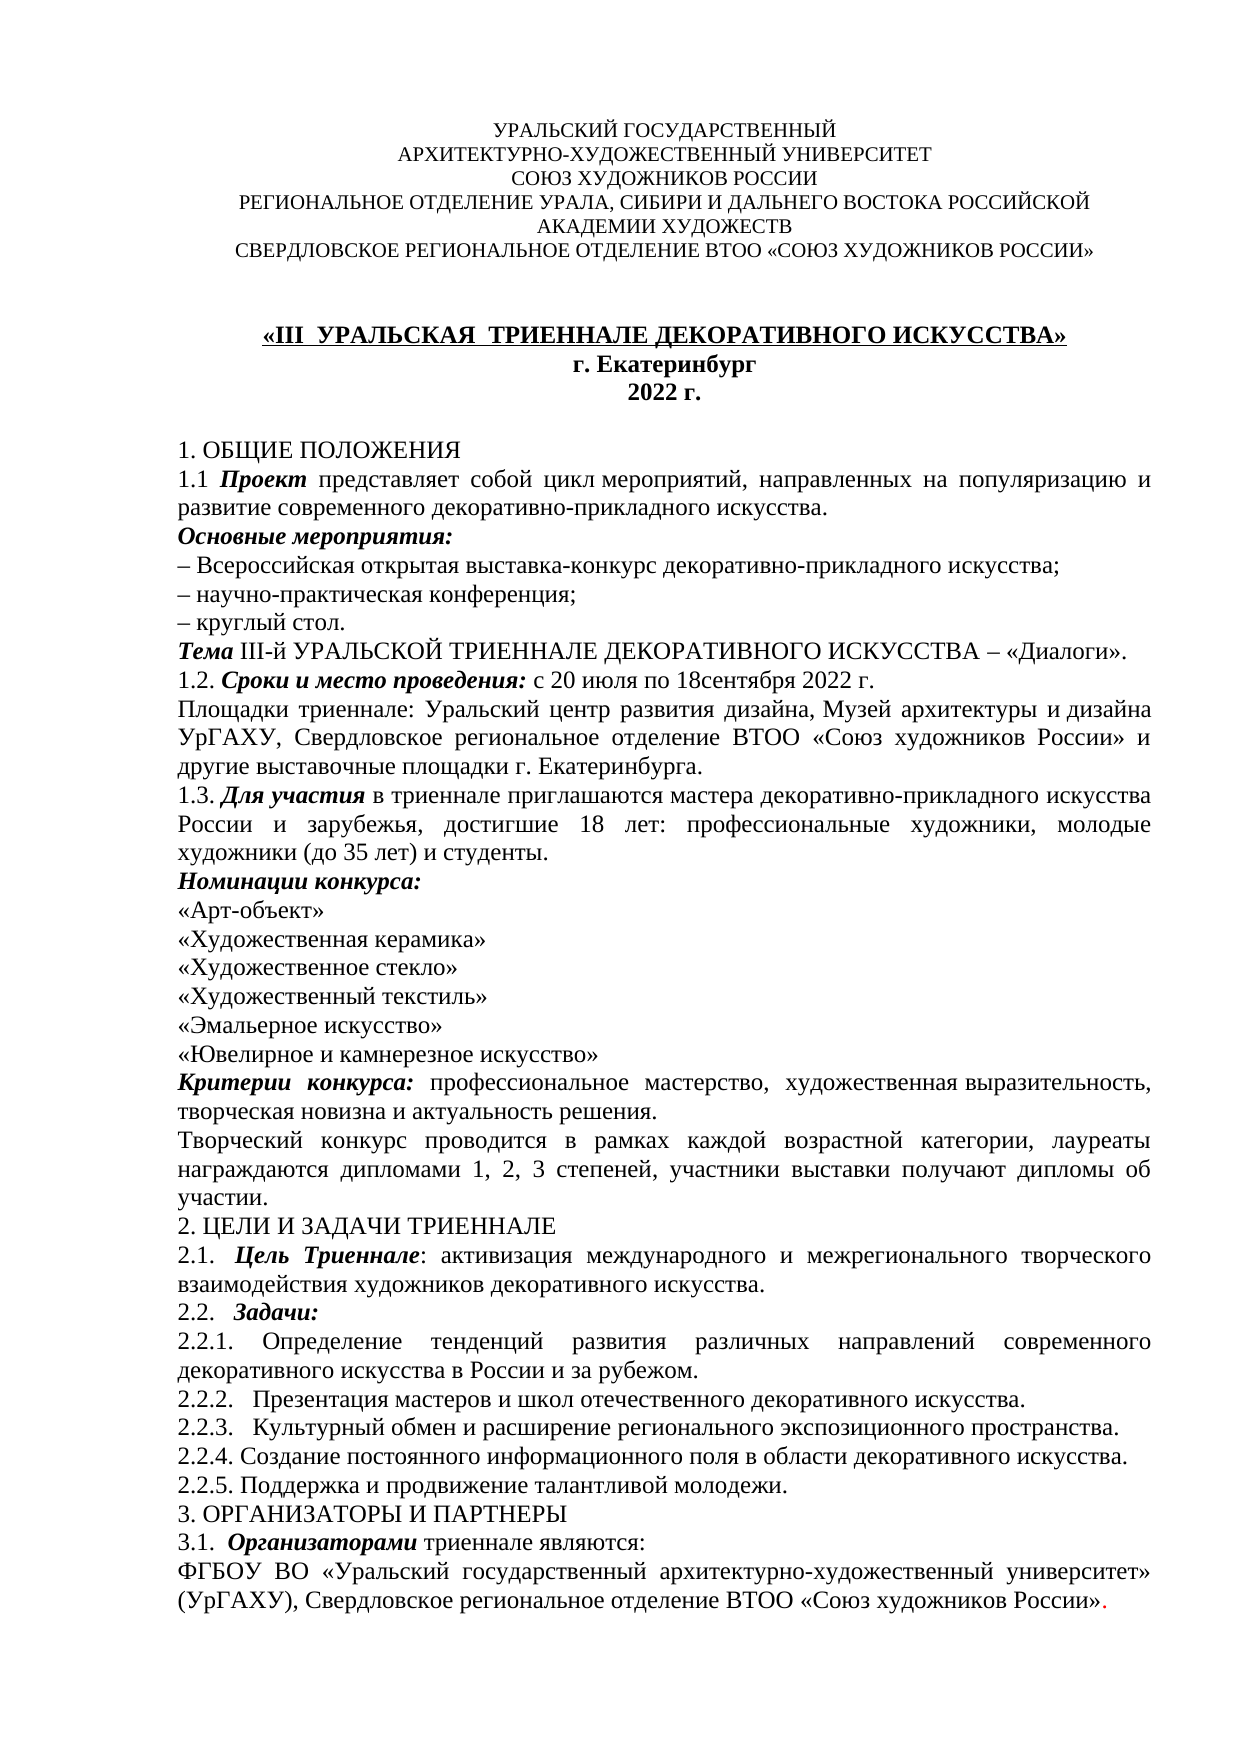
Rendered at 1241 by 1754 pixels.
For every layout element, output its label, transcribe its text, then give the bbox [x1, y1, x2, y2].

text Творческий конкурс проводится в рамках каждой возрастной категории, лауреаты награждаются дипломами 1, 2, 3 степеней, участники выставки получают дипломы об участии. [177, 1125, 1152, 1211]
text 2.2.2. Презентация мастеров и школ отечественного декоративного искусства. [177, 1384, 1152, 1412]
text 2.2.3. Культурный обмен и расширение регионального экспозиционного пространства. [177, 1412, 1152, 1441]
text АРХИТЕКТУРНО-ХУДОЖЕСТВЕННЫЙ УНИВЕРСИТЕТ [177, 142, 1152, 166]
text «Художественный текстиль» [177, 981, 1152, 1010]
text «Ювелирное и камнерезное искусство» [177, 1039, 1152, 1067]
text Площадки триеннале: Уральский центр развития дизайна, Музей архитектуры и дизайна УрГАХУ, Свердловское региональное отделение ВТОО «Союз художников России» и другие выставочные площадки г. Екатеринбурга. [177, 694, 1152, 780]
text «Художественное стекло» [177, 952, 1152, 981]
text «Арт-объект» [177, 895, 1152, 924]
text 2022 г. [177, 377, 1152, 406]
text 1.2. Сроки и место проведения: с 20 июля по 18сентября 2022 г. [177, 665, 1152, 694]
text г. Екатеринбург [177, 349, 1152, 377]
text Критерии конкурса: профессиональное мастерство, художественная выразительность, творческая новизна и актуальность решения. [177, 1067, 1152, 1125]
text «III УРАЛЬСКАЯ ТРИЕННАЛЕ ДЕКОРАТИВНОГО ИСКУССТВА» [177, 320, 1152, 349]
text РЕГИОНАЛЬНОЕ ОТДЕЛЕНИЕ УРАЛА, СИБИРИ И ДАЛЬНЕГО ВОСТОКА РОССИЙСКОЙ АКАДЕМИИ ХУДОЖЕСТВ [177, 190, 1152, 238]
text Основные мероприятия: [177, 521, 1152, 550]
text СОЮЗ ХУДОЖНИКОВ РОССИИ [177, 166, 1152, 190]
text СВЕРДЛОВСКОЕ РЕГИОНАЛЬНОЕ ОТДЕЛЕНИЕ ВТОО «СОЮЗ ХУДОЖНИКОВ РОССИИ» [177, 238, 1152, 262]
text 3.1. Организаторами триеннале являются: [177, 1527, 1152, 1556]
text ФГБОУ ВО «Уральский государственный архитектурно-художественный университет» (УрГАХУ), Свердловское региональное отделение ВТОО «Союз художников России». [177, 1556, 1152, 1614]
text 3. ОРГАНИЗАТОРЫ И ПАРТНЕРЫ [177, 1499, 1152, 1527]
text Тема III-й УРАЛЬСКОЙ ТРИЕННАЛЕ ДЕКОРАТИВНОГО ИСКУССТВА – «Диалоги». [177, 636, 1152, 665]
text 2.2.1. Определение тенденций развития различных направлений современного декоративного искусства в России и за рубежом. [177, 1326, 1152, 1384]
text 2.2.4. Создание постоянного информационного поля в области декоративного искусства. [177, 1441, 1152, 1470]
text 1.3. Для участия в триеннале приглашаются мастера декоративно-прикладного искусства России и зарубежья, достигшие 18 лет: профессиональные художники, молодые художники (до 35 лет) и студенты. [177, 780, 1152, 866]
text Номинации конкурса: [177, 866, 1152, 895]
text – научно-практическая конференция; [177, 579, 1152, 607]
text – Всероссийская открытая выставка-конкурс декоративно-прикладного искусства; [177, 550, 1152, 579]
text – круглый стол. [177, 607, 1152, 636]
text 1.1 Проект представляет собой цикл мероприятий, направленных на популяризацию и развитие современного декоративно-прикладного искусства. [177, 464, 1152, 521]
text УРАЛЬСКИЙ ГОСУДАРСТВЕННЫЙ [177, 118, 1152, 142]
text 2. ЦЕЛИ И ЗАДАЧИ ТРИЕННАЛЕ [177, 1211, 1152, 1240]
text 2.1. Цель Триеннале: активизация международного и межрегионального творческого взаимодействия художников декоративного искусства. [177, 1240, 1152, 1297]
text 1. ОБЩИЕ ПОЛОЖЕНИЯ [177, 435, 1152, 464]
text 2.2. Задачи: [177, 1297, 1152, 1326]
text «Художественная керамика» [177, 924, 1152, 952]
text 2.2.5. Поддержка и продвижение талантливой молодежи. [177, 1470, 1152, 1499]
text «Эмальерное искусство» [177, 1010, 1152, 1039]
